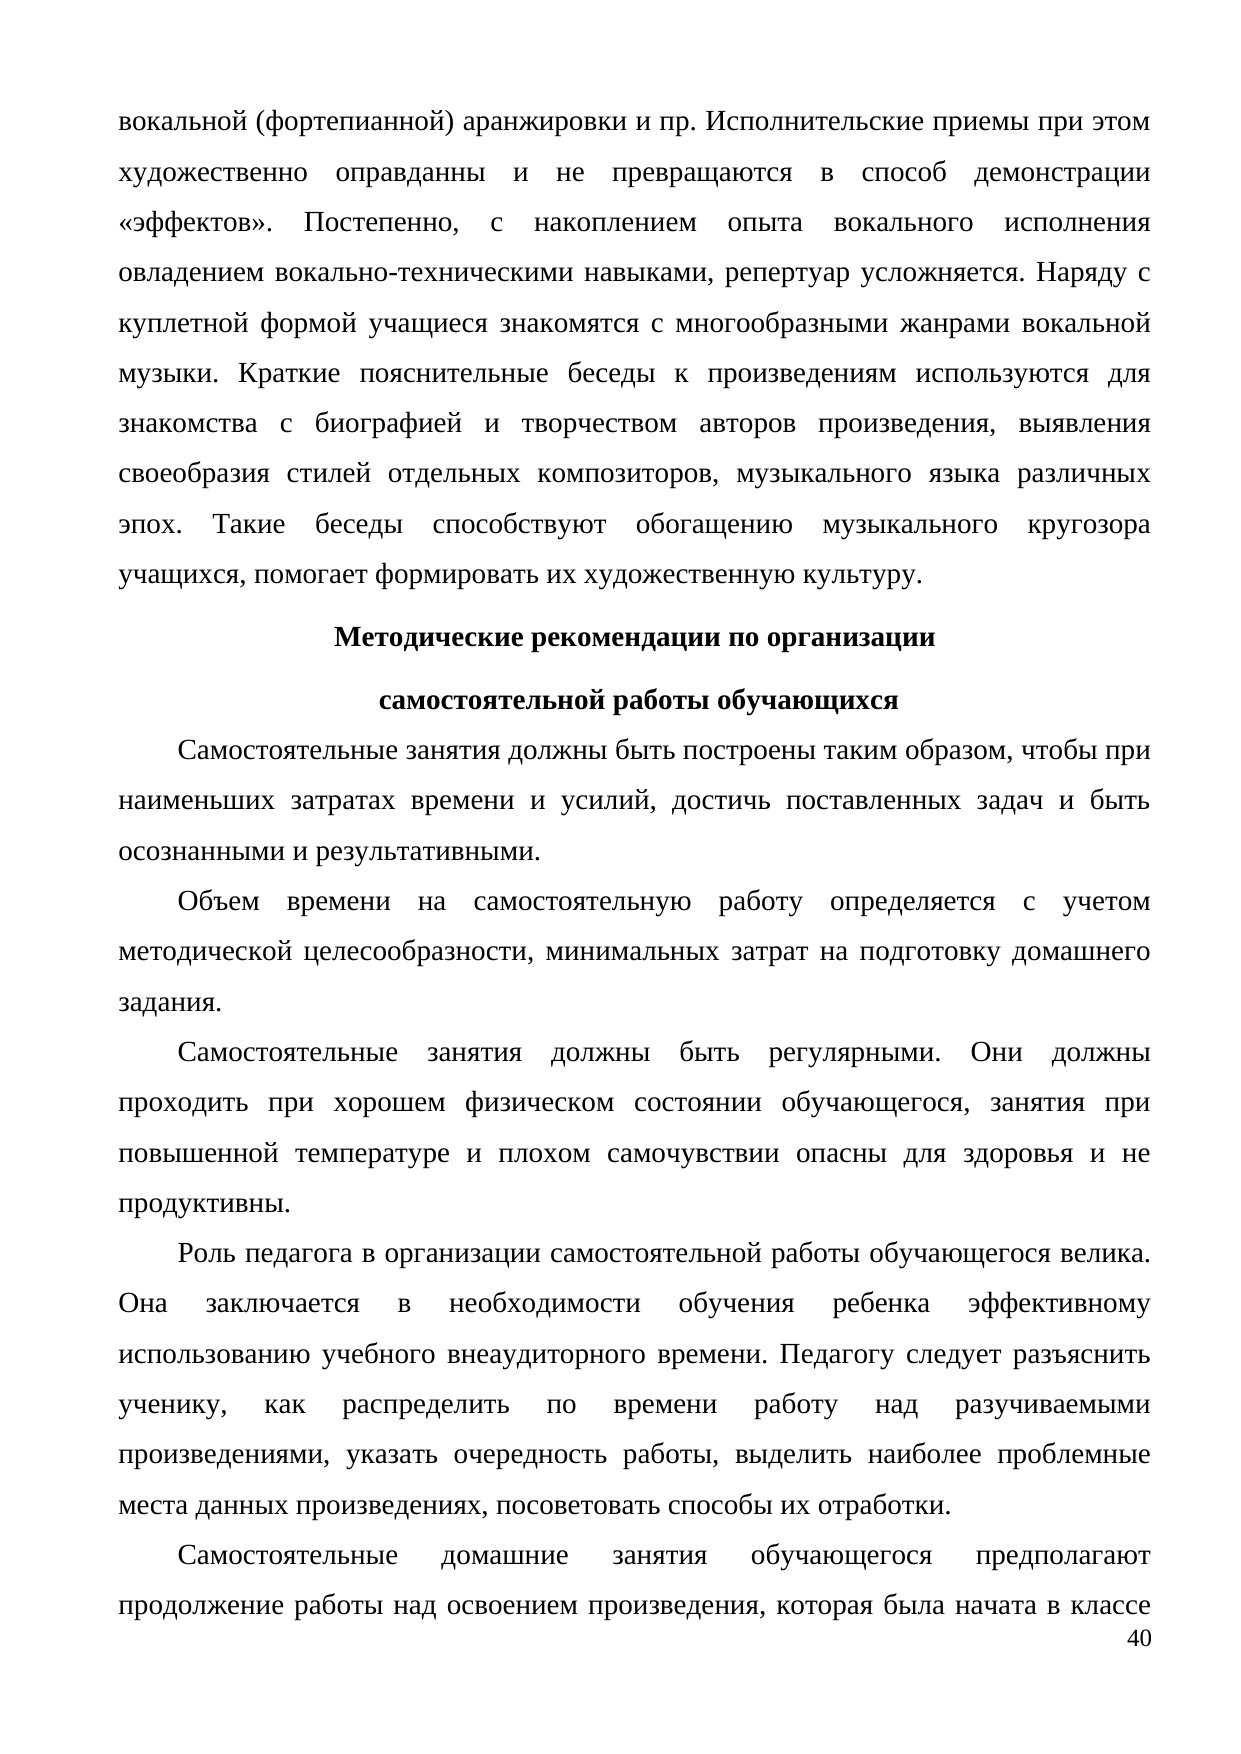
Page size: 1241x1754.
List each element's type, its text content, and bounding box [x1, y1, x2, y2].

text Самостоятельные занятия должны быть построены таким образом, чтобы при наименьших затратах времени и усилий, достичь поставленных задач и быть осознанными и результативными. [118, 732, 1152, 866]
text Объем времени на самостоятельную работу определяется с учетом методической целесообразности, минимальных затрат на подготовку домашнего задания. [118, 883, 1152, 1017]
text Методические рекомендации по организации [118, 619, 1152, 653]
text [118, 1537, 1152, 1621]
text самостоятельной работы обучающихся [118, 682, 1152, 715]
text Роль педагога в организации самостоятельной работы обучающегося велика. Она заключается в необходимости обучения ребенка эффективному использованию учебного внеаудиторного времени. Педагогу следует разъяснить ученику, как распределить по времени работу над разучиваемыми произведениями, указать очередность работы, выделить наиболее проблемные места данных произведениях, посоветовать способы их отработки. [118, 1235, 1152, 1520]
text Самостоятельные занятия должны быть регулярными. Они должны проходить при хорошем физическом состоянии обучающегося, занятия при повышенной температуре и плохом самочувствии опасны для здоровья и не продуктивны. [118, 1034, 1152, 1218]
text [118, 103, 1152, 590]
